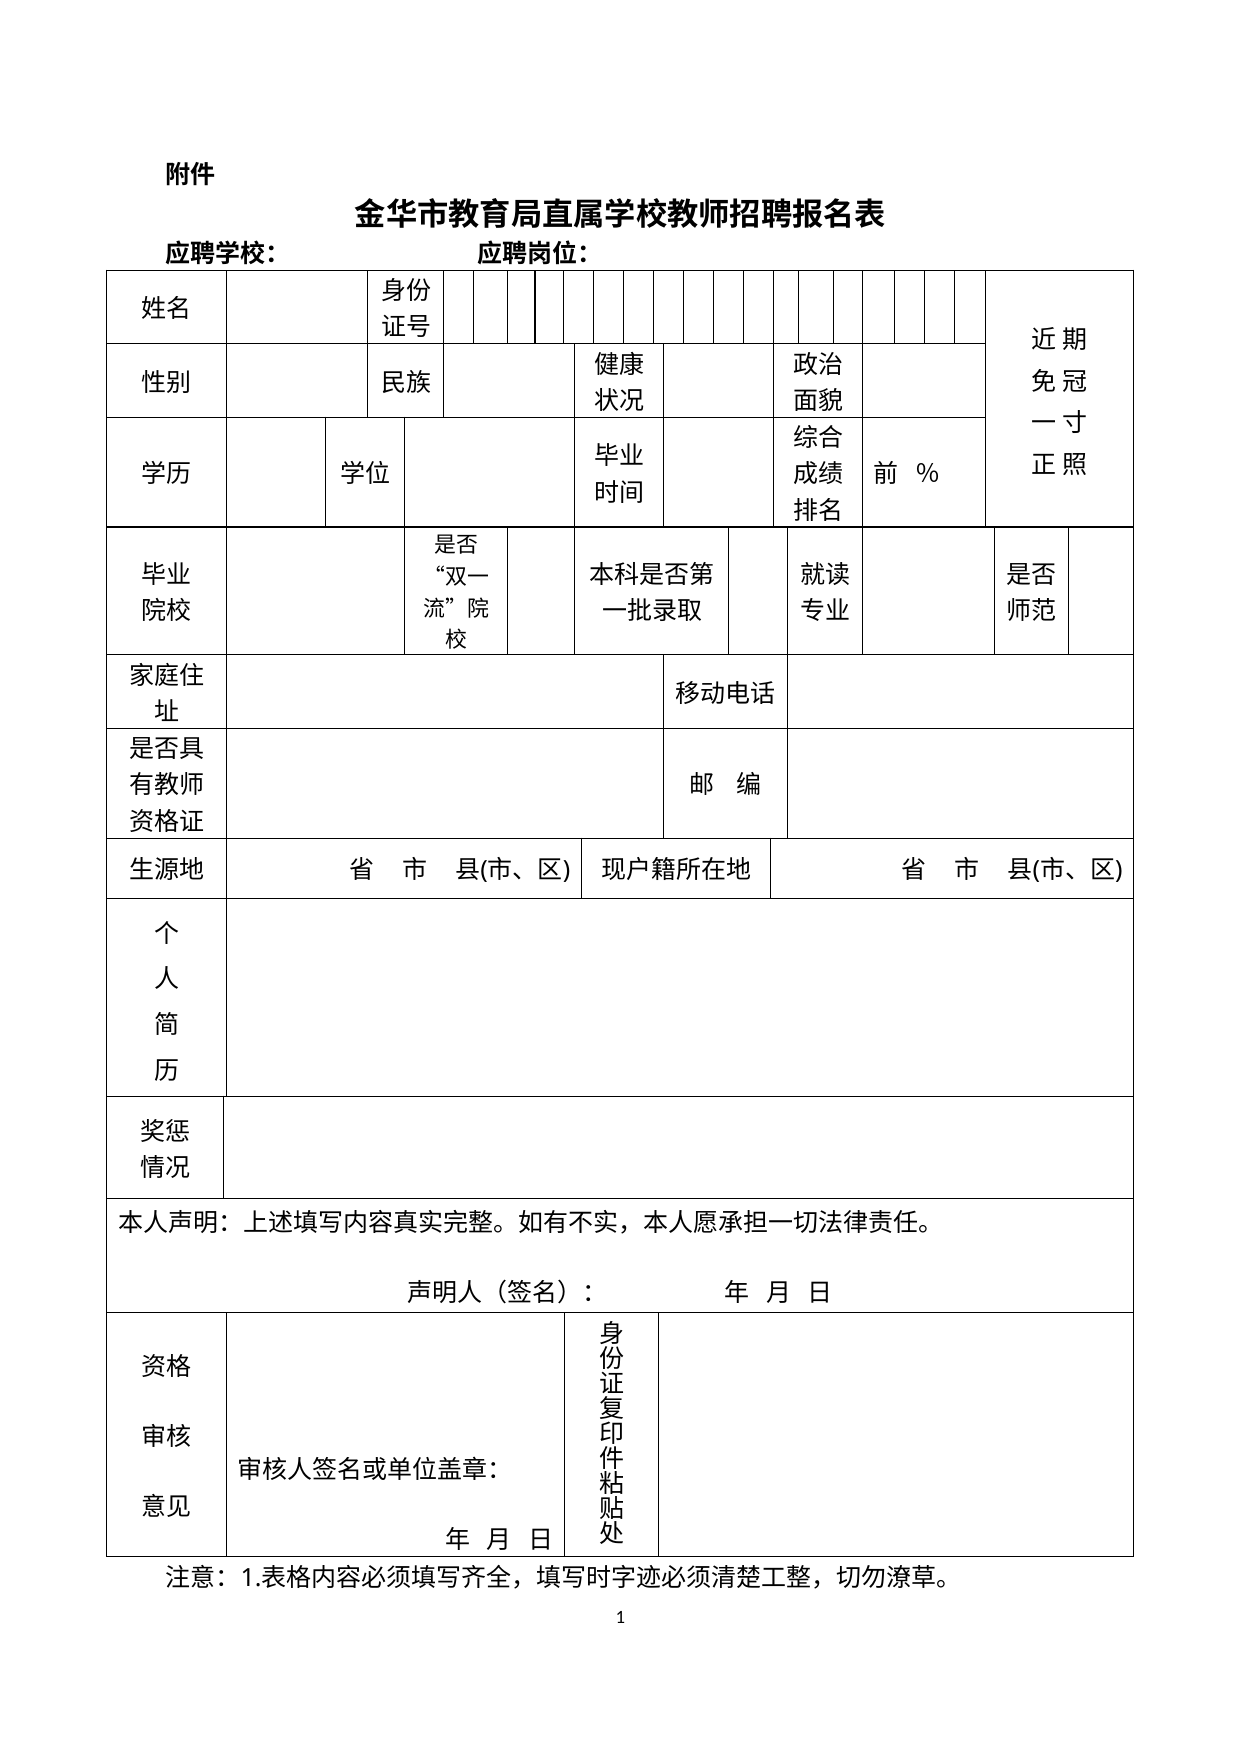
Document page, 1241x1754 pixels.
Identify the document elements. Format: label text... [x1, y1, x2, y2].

table_cell 民族 [368, 344, 443, 417]
table_cell 综合成绩排名 [774, 418, 862, 526]
table_cell 移动电话 [664, 655, 787, 728]
table_header [774, 271, 798, 343]
table_cell [224, 1097, 1133, 1198]
text 注意：1.表格内容必须填写齐全，填写时字迹必须清楚工整，切勿潦草。 [165, 1557, 1075, 1593]
table_cell [664, 344, 773, 417]
table_header [508, 271, 534, 343]
table_header [955, 271, 985, 343]
table_cell [444, 344, 574, 417]
table_cell 家庭住址 [107, 655, 226, 728]
table_cell 性别 [107, 344, 226, 417]
table_header [925, 271, 954, 343]
table_cell [729, 528, 787, 654]
table_cell [788, 729, 1133, 837]
table_cell 毕业 时间 [575, 418, 663, 526]
table_header [895, 271, 924, 343]
table_header [594, 271, 623, 343]
table_cell 就读专业 [788, 528, 862, 654]
table_cell [863, 344, 985, 417]
table_cell [227, 899, 1133, 1096]
text 应聘学校： 应聘岗位： [165, 233, 1075, 269]
table_header 姓名 [107, 271, 226, 343]
table_cell [863, 528, 994, 654]
table_cell [227, 418, 325, 526]
table_cell [405, 418, 574, 526]
table_cell [1069, 528, 1133, 654]
table_cell 资格 审核 意见 [107, 1313, 226, 1556]
table_cell 政治 面貌 [774, 344, 862, 417]
text 金华市教育局直属学校教师招聘报名表 [165, 192, 1075, 233]
table_cell 学位 [326, 418, 404, 526]
table_header [863, 271, 894, 343]
table_cell 学历 [107, 418, 226, 526]
table_header [624, 271, 653, 343]
table_cell [664, 418, 773, 526]
table_cell 是否具有教师资格证 [107, 729, 226, 837]
table_header [654, 271, 683, 343]
table_cell 是否师范 [995, 528, 1068, 654]
table_header [684, 271, 713, 343]
table_cell [788, 655, 1133, 728]
table_cell 本科是否第一批录取 [575, 528, 728, 654]
table_header [474, 271, 507, 343]
table_cell 前 ％ [863, 418, 985, 526]
table_cell 奖惩 情况 [107, 1097, 223, 1198]
table_header [834, 271, 862, 343]
table_cell [227, 344, 367, 417]
table_cell 现户籍所在地 [582, 839, 770, 897]
table_cell [508, 528, 574, 654]
table_cell 省 市 县(市、区) [227, 839, 581, 897]
table_cell [227, 729, 663, 837]
table_cell 生源地 [107, 839, 226, 897]
table_cell 毕业 院校 [107, 528, 226, 654]
table_header [536, 271, 563, 343]
text 附件 [165, 150, 1075, 192]
table_cell [659, 1313, 1133, 1556]
table_header [564, 271, 593, 343]
table_header [227, 271, 367, 343]
table_header 身份 证号 [368, 271, 443, 343]
table_cell 审核人签名或单位盖章： 年 月 日 [227, 1313, 564, 1556]
table_cell 健康 状况 [575, 344, 663, 417]
table_cell [227, 655, 663, 728]
table_header [714, 271, 743, 343]
table_cell 省 市 县(市、区) [771, 839, 1133, 897]
table_cell 本人声明：上述填写内容真实完整。如有不实，本人愿承担一切法律责任。 声明人（签名）： 年 月 日 [107, 1199, 1133, 1312]
table_header 近 期 免 冠 一 寸 正 照 [986, 271, 1133, 526]
table_cell 个 人 简 历 [107, 899, 226, 1096]
table_cell 是否“双一流”院校 [405, 528, 507, 654]
table_header [799, 271, 833, 343]
table_cell 邮 编 [664, 729, 787, 837]
table_cell 身 份 证 复 印 件 粘 贴 处 [565, 1313, 658, 1556]
table_cell [227, 528, 404, 654]
table_header [744, 271, 773, 343]
table_header [444, 271, 473, 343]
